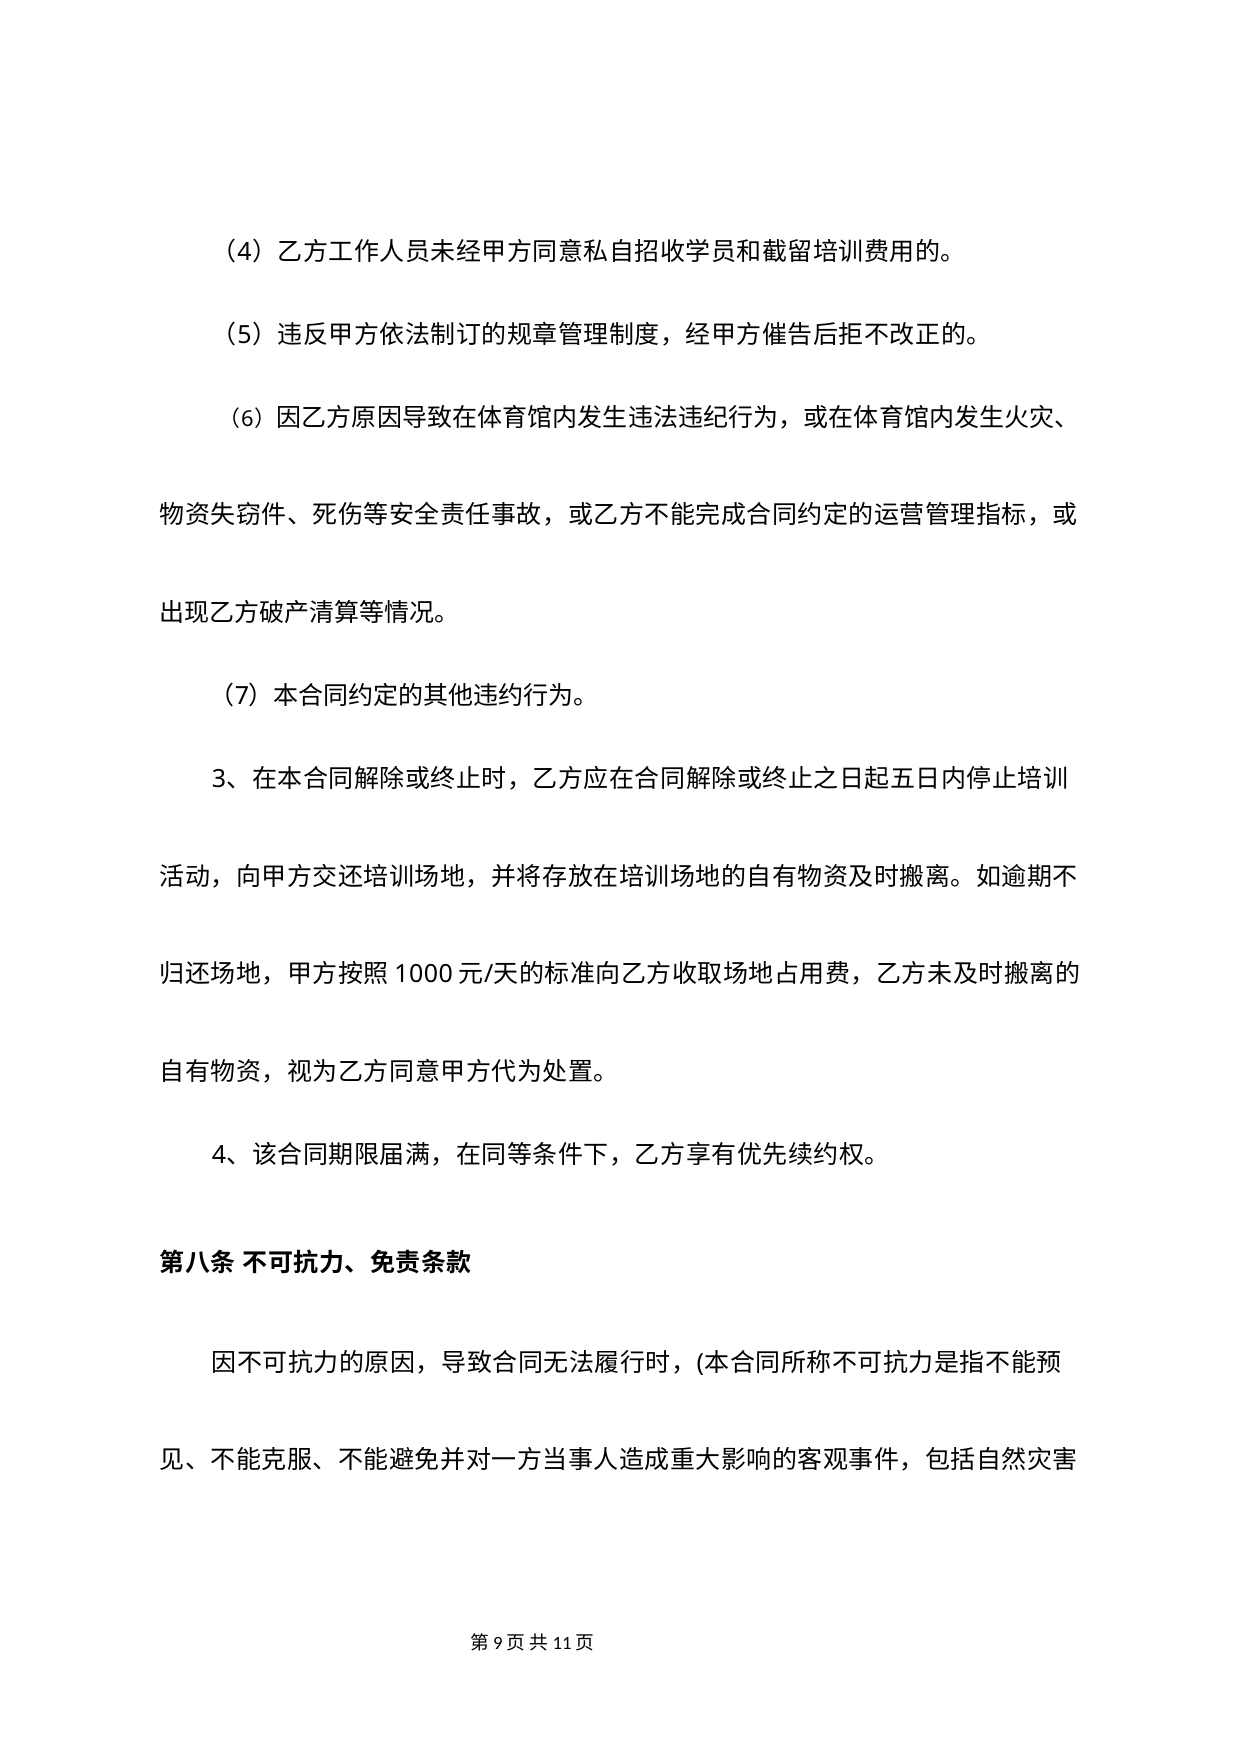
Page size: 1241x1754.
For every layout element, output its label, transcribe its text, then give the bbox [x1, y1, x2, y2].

text 3、在本合同解除或终止时，乙方应在合同解除或终止之日起五日内停止培训活动，向甲方交还培训场地，并将存放在培训场地的自有物资及时搬离。如逾期不归还场地，甲方按照1000元/天的标准向乙方收取场地占用费，乙方未及时搬离的自有物资，视为乙方同意甲方代为处置。 [159, 744, 1081, 1102]
text （7）本合同约定的其他违约行为。 [159, 661, 1081, 726]
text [159, 1328, 1081, 1490]
text （6）因乙方原因导致在体育馆内发生违法违纪行为，或在体育馆内发生火灾、物资失窃件、死伤等安全责任事故，或乙方不能完成合同约定的运营管理指标，或出现乙方破产清算等情况。 [159, 383, 1081, 643]
text （5）违反甲方依法制订的规章管理制度，经甲方催告后拒不改正的。 [159, 300, 1081, 365]
text 第八条 不可抗力、免责条款 [159, 1228, 1081, 1293]
text （4）乙方工作人员未经甲方同意私自招收学员和截留培训费用的。 [159, 217, 1081, 282]
text 4、该合同期限届满，在同等条件下，乙方享有优先续约权。 [159, 1120, 1081, 1185]
